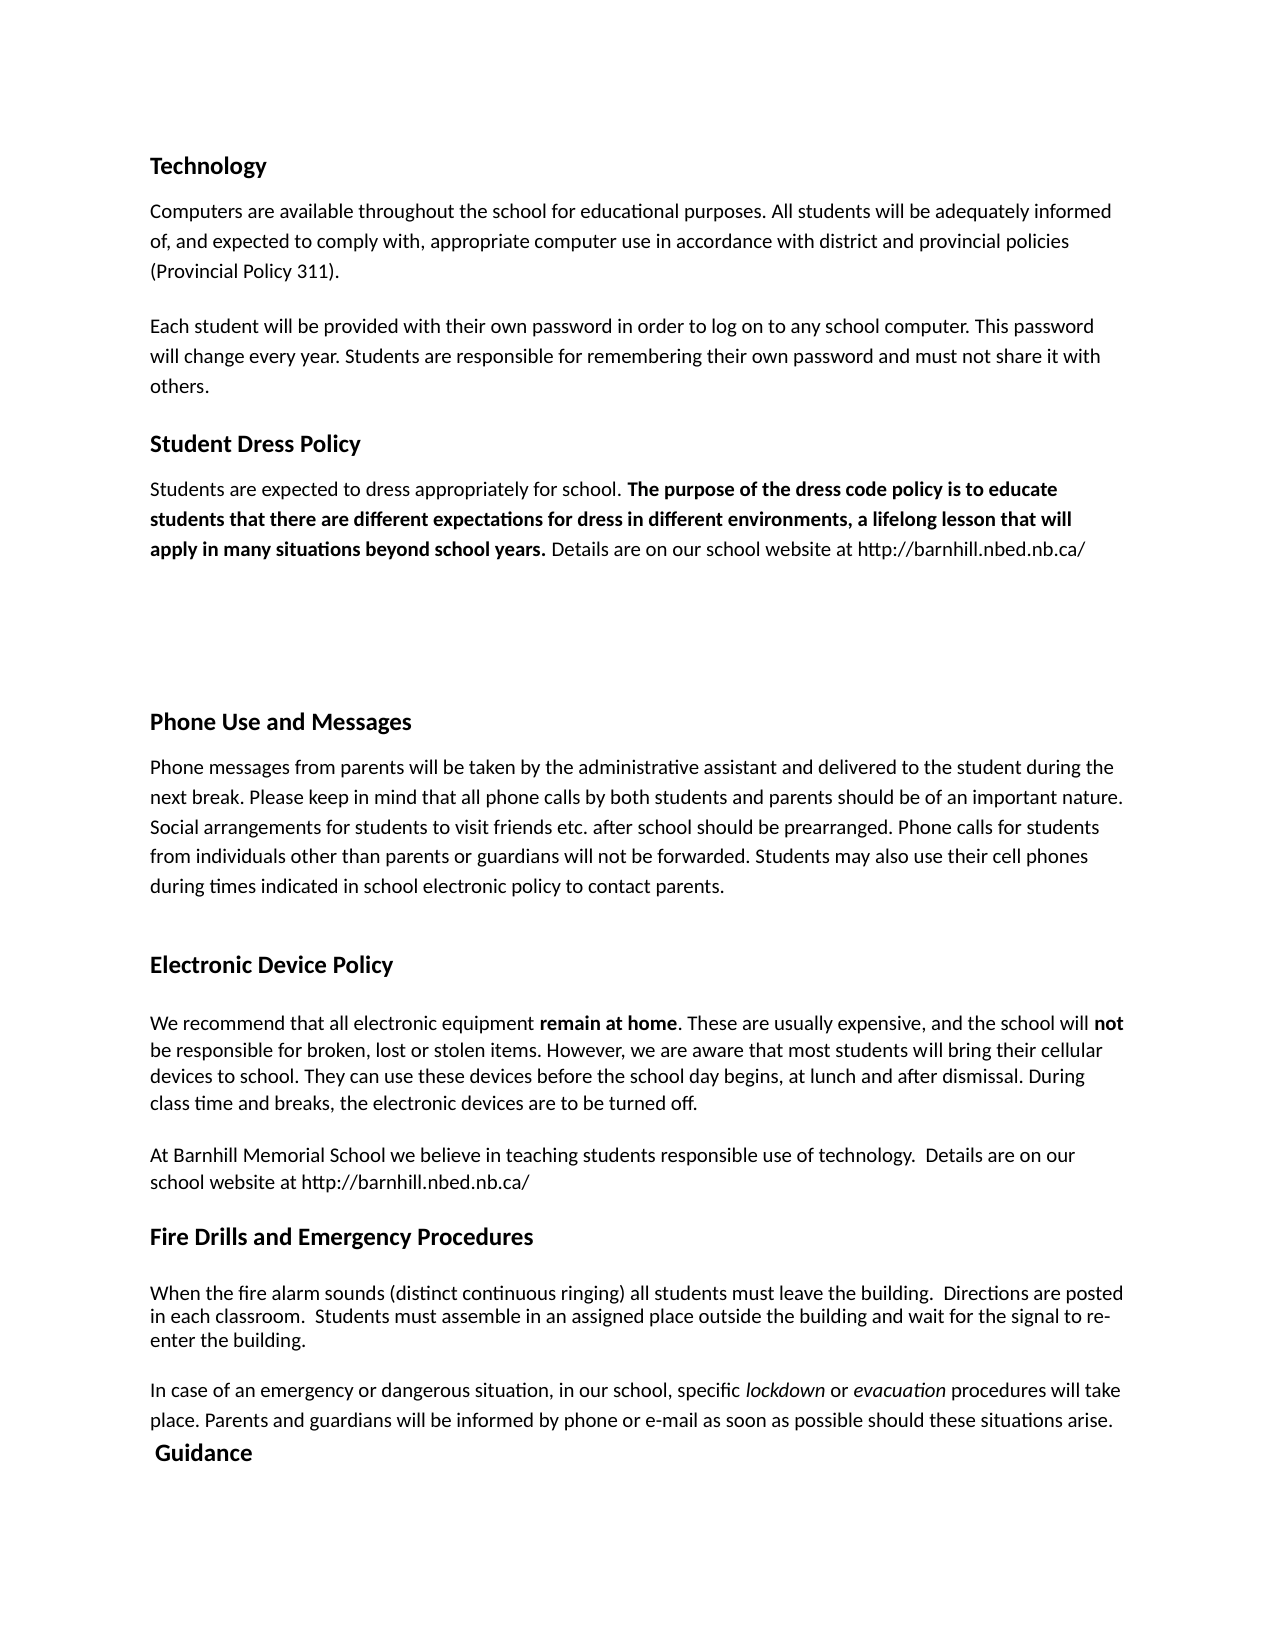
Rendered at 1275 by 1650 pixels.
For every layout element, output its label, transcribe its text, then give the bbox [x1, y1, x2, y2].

text Each student will be provided with their own password in order to log on to any school computer. This password will change every year. Students are responsible for remembering their own password and must not share it with others. [150, 313, 1125, 398]
subtitle Fire Drills and Emergency Procedures [150, 1221, 1125, 1252]
text Electronic Device Policy [150, 949, 1125, 979]
text Guidance [150, 1437, 1125, 1468]
text Computers are available throughout the school for educational purposes. All students will be adequately informed of, and expected to comply with, appropriate computer use in accordance with district and provincial policies (Provincial Policy 311). [150, 198, 1125, 284]
text Phone messages from parents will be taken by the administrative assistant and delivered to the student during the next break. Please keep in mind that all phone calls by both students and parents should be of an important nature. Social arrangements for students to visit friends etc. after school should be prearranged. Phone calls for students from individuals other than parents or guardians will not be forwarded. Students may also use their cell phones during times indicated in school electronic policy to contact parents. [150, 754, 1125, 899]
text Student Dress Policy [150, 428, 1125, 458]
text Technology [150, 150, 1125, 181]
text We recommend that all electronic equipment remain at home. These are usually expensive, and the school will not be responsible for broken, lost or stolen items. However, we are aware that most students will bring their cellular devices to school. They can use these devices before the school day begins, at lunch and after dismissal. During class time and breaks, the electronic devices are to be turned off. [150, 1010, 1125, 1116]
text At Barnhill Memorial School we believe in teaching students responsible use of technology. Details are on our school website at http://barnhill.nbed.nb.ca/ [150, 1142, 1125, 1195]
text In case of an emergency or dangerous situation, in our school, specific lockdown or evacuation procedures will take place. Parents and guardians will be informed by phone or e-mail as soon as possible should these situations arise. [150, 1378, 1125, 1433]
text Phone Use and Messages [150, 706, 1125, 736]
text When the fire alarm sounds (distinct continuous ringing) all students must leave the building. Directions are posted in each classroom. Students must assemble in an assigned place outside the building and wait for the signal to re-enter the building. [150, 1282, 1125, 1353]
text Students are expected to dress appropriately for school. The purpose of the dress code policy is to educate students that there are different expectations for dress in different environments, a lifelong lesson that will apply in many situations beyond school years. Details are on our school website at http://barnhill.nbed.nb.ca/ [150, 476, 1125, 561]
